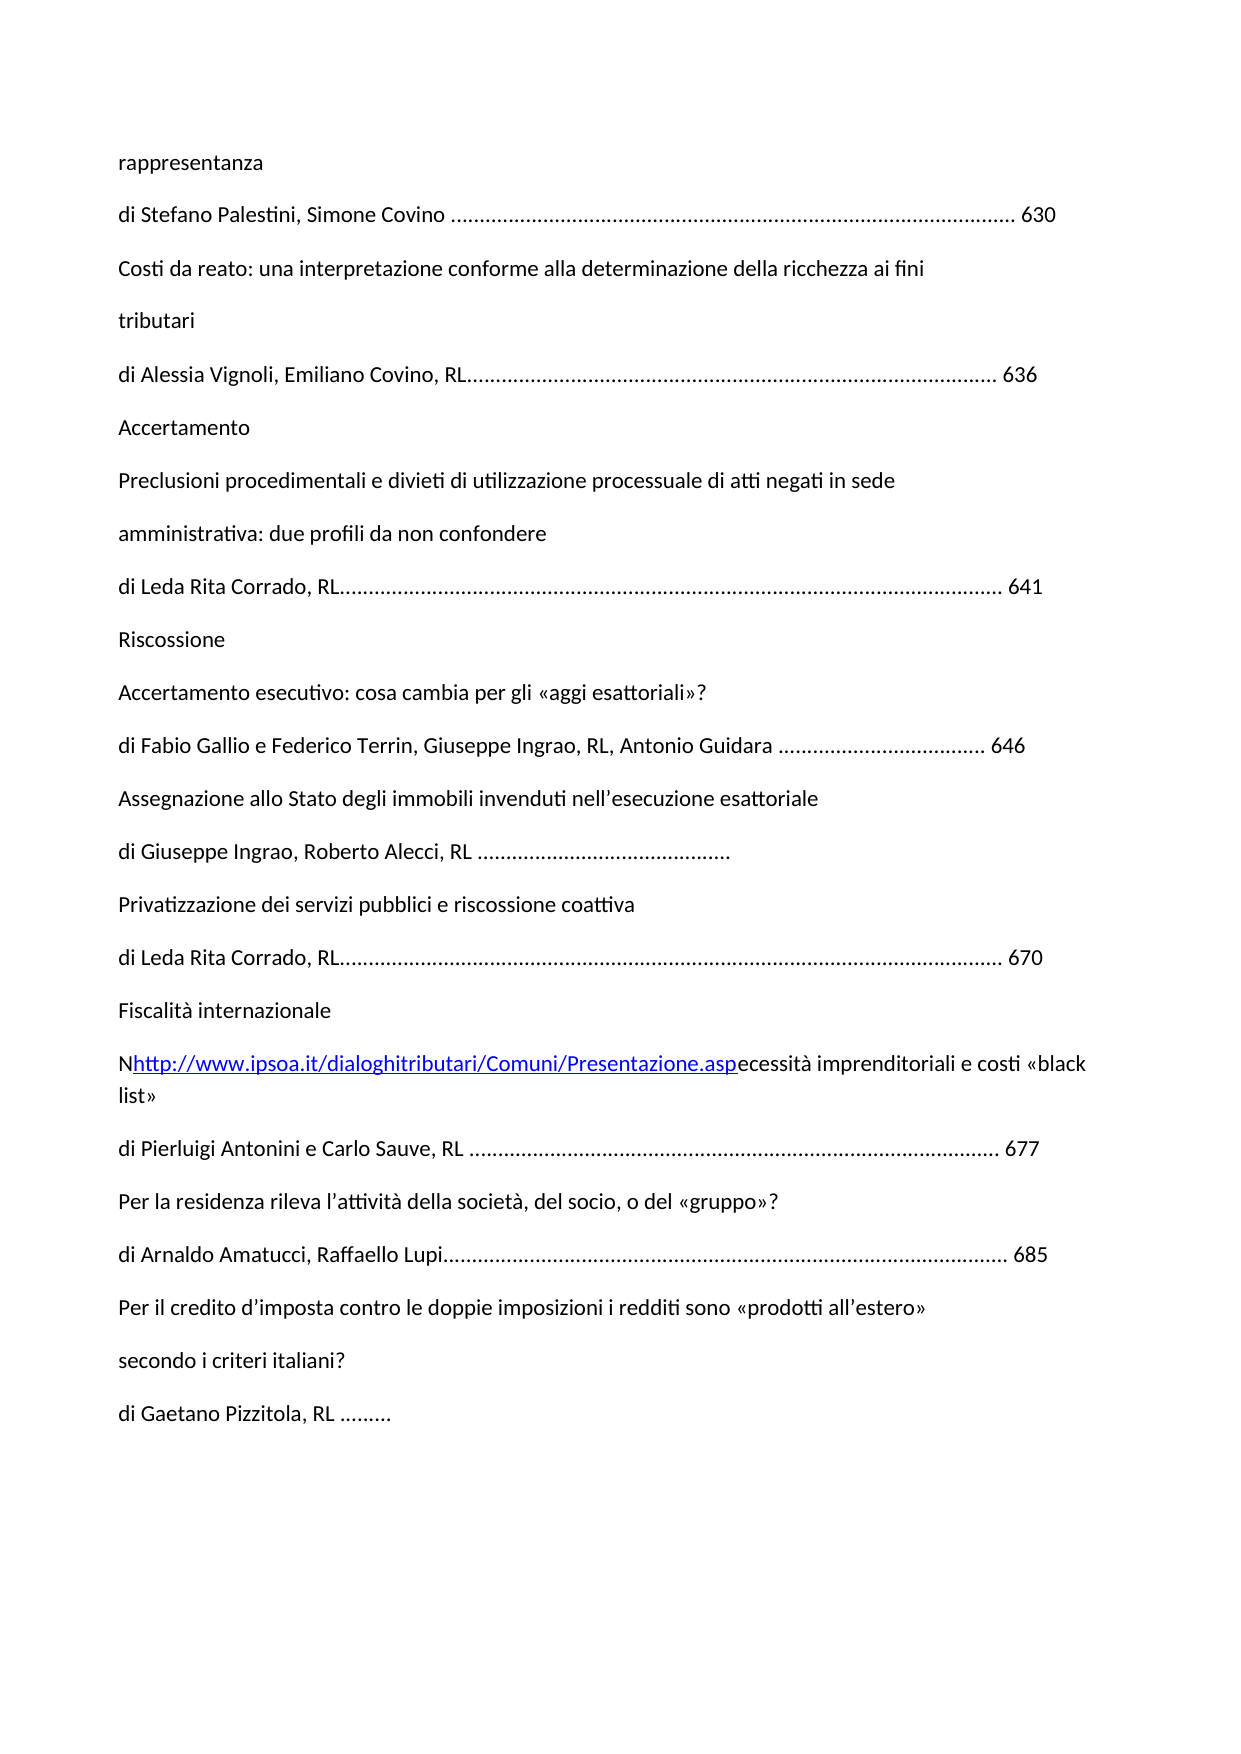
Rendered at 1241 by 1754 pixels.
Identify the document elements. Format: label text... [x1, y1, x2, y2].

text Preclusioni procedimentali e divieti di utilizzazione processuale di atti negati in sede [118, 466, 1122, 494]
text di Arnaldo Amatucci, Raffaello Lupi.................................................................................................. 685 [118, 1240, 1122, 1268]
text Nhttp://www.ipsoa.it/dialoghitributari/Comuni/Presentazione.aspecessità imprenditoriali e costi «black list» [118, 1049, 1122, 1109]
text Costi da reato: una interpretazione conforme alla determinazione della ricchezza ai fini [118, 254, 1122, 282]
text di Giuseppe Ingrao, Roberto Alecci, RL ............................................ [118, 837, 1122, 865]
text di Gaetano Pizzitola, RL ......... [118, 1399, 1122, 1427]
text Per il credito d’imposta contro le doppie imposizioni i redditi sono «prodotti all’estero» [118, 1293, 1122, 1321]
text di Fabio Gallio e Federico Terrin, Giuseppe Ingrao, RL, Antonio Guidara .................................... 646 [118, 731, 1122, 759]
text di Leda Rita Corrado, RL................................................................................................................... 641 [118, 572, 1122, 600]
text rappresentanza [118, 148, 1122, 176]
text Assegnazione allo Stato degli immobili invenduti nell’esecuzione esattoriale [118, 784, 1122, 812]
text secondo i criteri italiani? [118, 1346, 1122, 1374]
text di Stefano Palestini, Simone Covino .................................................................................................. 630 [118, 201, 1122, 229]
text Fiscalità internazionale [118, 996, 1122, 1024]
text di Alessia Vignoli, Emiliano Covino, RL............................................................................................ 636 [118, 360, 1122, 388]
text di Leda Rita Corrado, RL................................................................................................................... 670 [118, 943, 1122, 971]
text Privatizzazione dei servizi pubblici e riscossione coattiva [118, 890, 1122, 918]
text Riscossione [118, 625, 1122, 653]
text tributari [118, 307, 1122, 335]
text Per la residenza rileva l’attività della società, del socio, o del «gruppo»? [118, 1187, 1122, 1215]
text Accertamento [118, 413, 1122, 441]
text amministrativa: due profili da non confondere [118, 519, 1122, 547]
text di Pierluigi Antonini e Carlo Sauve, RL ............................................................................................ 677 [118, 1134, 1122, 1162]
text Accertamento esecutivo: cosa cambia per gli «aggi esattoriali»? [118, 678, 1122, 706]
